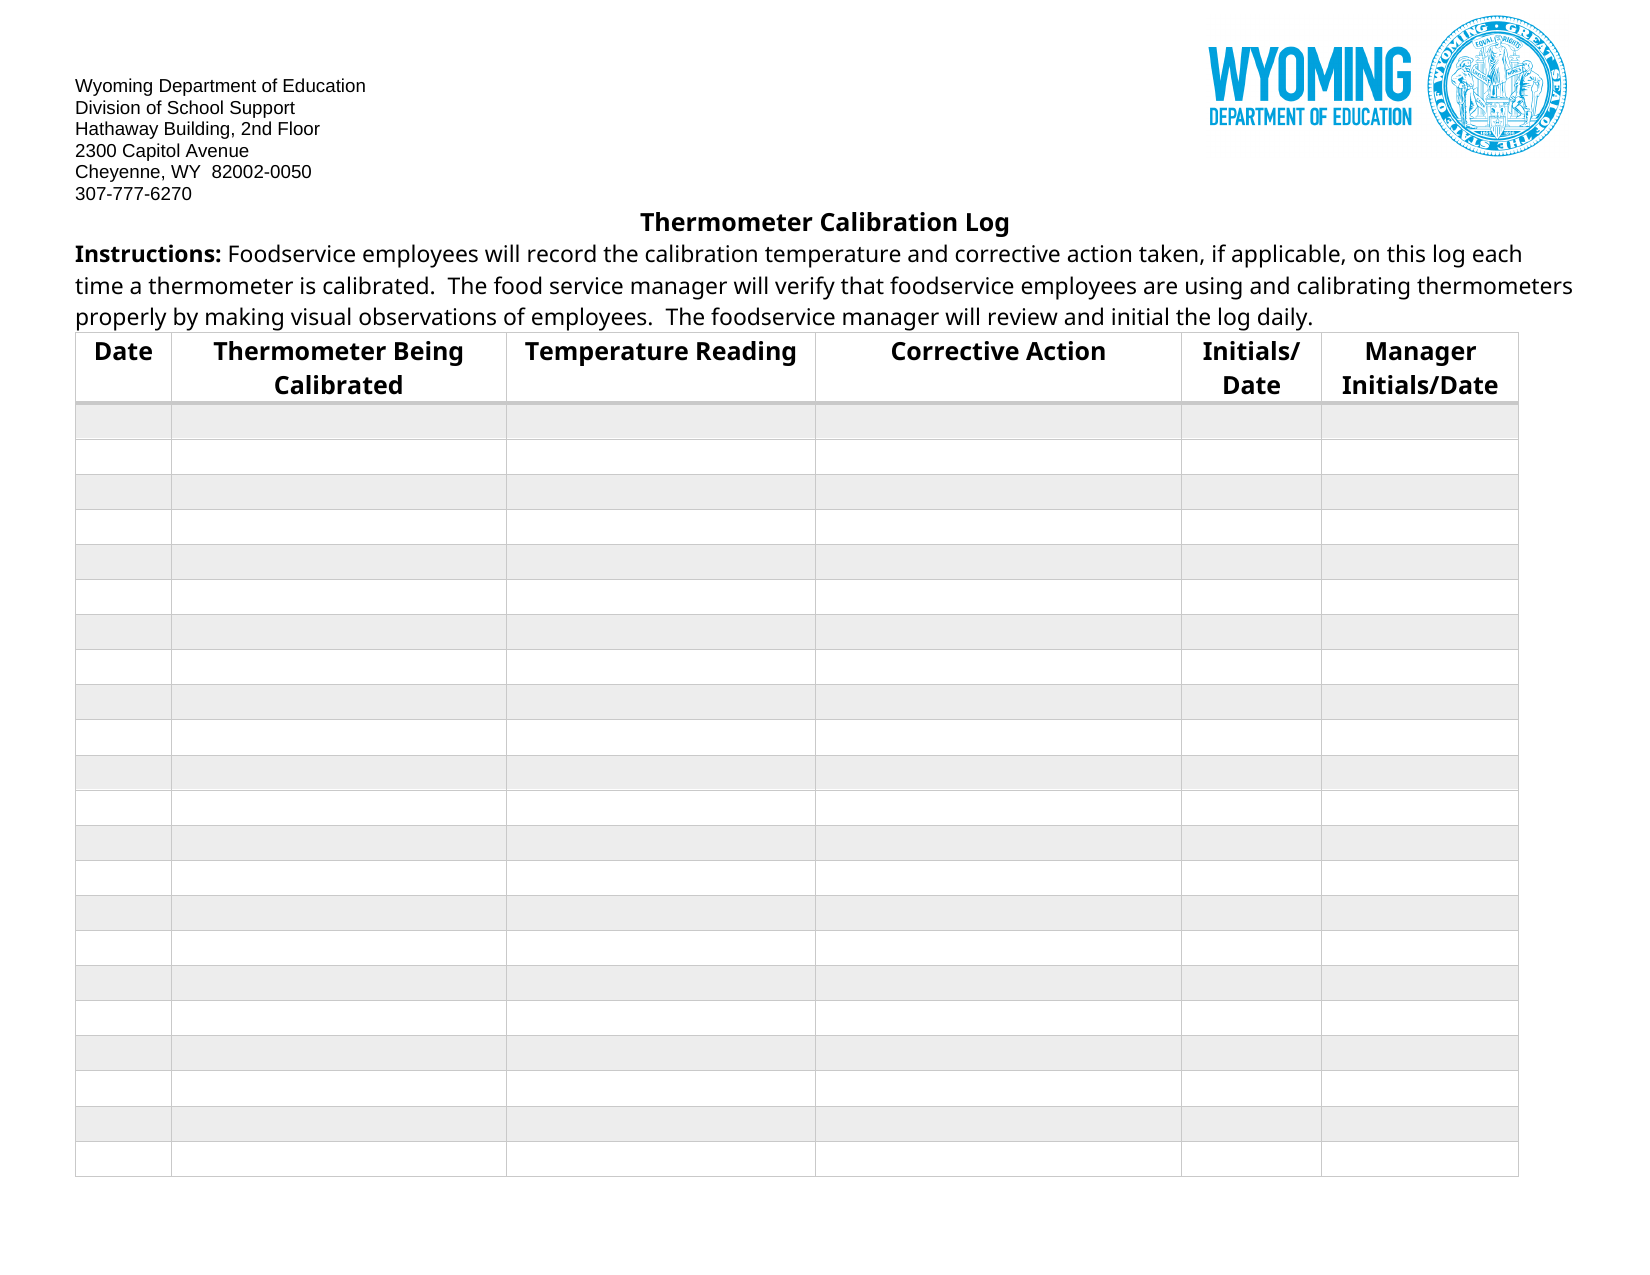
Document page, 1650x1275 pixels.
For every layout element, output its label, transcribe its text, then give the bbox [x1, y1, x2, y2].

table_cell [1182, 791, 1321, 825]
table_cell [1182, 405, 1321, 438]
table_cell [76, 1036, 171, 1070]
table_cell [172, 1001, 506, 1035]
table_cell [172, 580, 506, 614]
table_cell [1182, 756, 1321, 789]
text Division of School Support [75, 97, 1575, 118]
table_cell [507, 1107, 815, 1141]
table_cell [1182, 966, 1321, 1000]
table_cell [172, 756, 506, 789]
table_cell [172, 615, 506, 649]
table_cell [1322, 791, 1518, 825]
table_cell [1182, 615, 1321, 649]
table_cell [172, 685, 506, 719]
table_cell [1182, 475, 1321, 509]
table_cell [172, 510, 506, 544]
table_cell [172, 826, 506, 860]
table_cell [1322, 1001, 1518, 1035]
table_cell [76, 650, 171, 684]
table_cell [816, 440, 1181, 474]
table_cell [1322, 896, 1518, 930]
table_cell [76, 966, 171, 1000]
table_cell [1182, 510, 1321, 544]
table_cell [816, 650, 1181, 684]
table_cell [1322, 475, 1518, 509]
table_cell [507, 545, 815, 579]
table_cell [172, 966, 506, 1000]
table_cell [1182, 1142, 1321, 1176]
table_cell [172, 475, 506, 509]
table_header Temperature Reading [507, 333, 815, 401]
table_cell [507, 756, 815, 789]
table_cell [1322, 756, 1518, 789]
table_cell [1322, 826, 1518, 860]
table_cell [172, 405, 506, 438]
table_cell [816, 931, 1181, 965]
table_cell [76, 826, 171, 860]
table_cell [1322, 1071, 1518, 1106]
table_cell [507, 720, 815, 754]
table_cell [1182, 1071, 1321, 1106]
table_cell [172, 896, 506, 930]
text 2300 Capitol Avenue [75, 140, 1575, 161]
table_cell [816, 1142, 1181, 1176]
text Hathaway Building, 2nd Floor [75, 118, 1575, 140]
table_cell [172, 545, 506, 579]
table_cell [1322, 685, 1518, 719]
table_cell [816, 475, 1181, 509]
table_cell [816, 791, 1181, 825]
table_header Date [76, 333, 171, 401]
table_cell [1182, 931, 1321, 965]
table_cell [507, 826, 815, 860]
table_cell [816, 615, 1181, 649]
table_cell [1182, 1001, 1321, 1035]
table_cell [76, 1142, 171, 1176]
table_cell [76, 405, 171, 438]
table_cell [1322, 405, 1518, 438]
table_cell [816, 861, 1181, 895]
table_cell [1322, 720, 1518, 754]
table_cell [507, 1036, 815, 1070]
table_cell [1182, 545, 1321, 579]
table_cell [1182, 650, 1321, 684]
table_cell [76, 1071, 171, 1106]
table_cell [172, 1036, 506, 1070]
table_cell [172, 1142, 506, 1176]
table_cell [76, 475, 171, 509]
table_cell [1322, 650, 1518, 684]
table_cell [172, 440, 506, 474]
table_cell [76, 1107, 171, 1141]
table_cell [816, 756, 1181, 789]
table_cell [76, 545, 171, 579]
picture [1286, 55, 1296, 75]
table_cell [507, 475, 815, 509]
table_cell [1182, 1036, 1321, 1070]
table_cell [507, 1142, 815, 1176]
table_cell [507, 580, 815, 614]
table_cell [816, 720, 1181, 754]
table_cell [1322, 545, 1518, 579]
text Wyoming Department of Education [75, 75, 1575, 97]
table_header Manager Initials/Date [1322, 333, 1518, 401]
table_cell [1322, 1142, 1518, 1176]
table_cell [1182, 896, 1321, 930]
table_cell [1322, 861, 1518, 895]
table_cell [1322, 966, 1518, 1000]
table_cell [1322, 580, 1518, 614]
table_cell [507, 510, 815, 544]
table_cell [507, 1071, 815, 1106]
table_cell [816, 1036, 1181, 1070]
table_cell [172, 861, 506, 895]
table_cell [816, 545, 1181, 579]
table_cell [76, 896, 171, 930]
table_cell [1182, 580, 1321, 614]
table_cell [1182, 720, 1321, 754]
table_cell [76, 791, 171, 825]
table_cell [76, 931, 171, 965]
table_cell [1182, 440, 1321, 474]
table_cell [816, 826, 1181, 860]
table_cell [76, 720, 171, 754]
table_cell [172, 650, 506, 684]
text Thermometer Calibration Log [75, 204, 1575, 238]
table_cell [507, 1001, 815, 1035]
table_cell [816, 1001, 1181, 1035]
table_cell [507, 440, 815, 474]
table_cell [172, 791, 506, 825]
table_cell [1322, 931, 1518, 965]
table_cell [76, 756, 171, 789]
table_cell [816, 510, 1181, 544]
table_cell [507, 896, 815, 930]
table_cell [76, 440, 171, 474]
table_cell [507, 931, 815, 965]
table_cell [507, 966, 815, 1000]
table_cell [76, 580, 171, 614]
table_cell [816, 1071, 1181, 1106]
table_cell [172, 720, 506, 754]
table_cell [816, 580, 1181, 614]
table_cell [1322, 510, 1518, 544]
table_cell [1182, 861, 1321, 895]
text Instructions: Foodservice employees will record the calibration temperature and corrective action taken, if applicable, on this log each time a thermometer is calibrated. The food service manager will verify that foodservice employees are using and calibrating thermometers properly by making visual observations of employees. The foodservice manager will review and initial the log daily. [75, 238, 1575, 332]
picture [1206, 14, 1569, 75]
table_cell [76, 615, 171, 649]
table_cell [1182, 826, 1321, 860]
table_cell [172, 931, 506, 965]
picture [1449, 34, 1545, 75]
table_header Corrective Action [816, 333, 1181, 401]
table_cell [76, 685, 171, 719]
table_cell [1322, 1107, 1518, 1141]
table_cell [1182, 685, 1321, 719]
table_cell [1322, 615, 1518, 649]
table_cell [1322, 440, 1518, 474]
table_cell [507, 650, 815, 684]
table_cell [507, 685, 815, 719]
table_cell [507, 861, 815, 895]
table_header Thermometer Being Calibrated [172, 333, 506, 401]
table_header Initials/Date [1182, 333, 1321, 401]
table_cell [816, 405, 1181, 438]
text 307-777-6270 [75, 183, 1575, 204]
text Cheyenne, WY 82002-0050 [75, 161, 1575, 183]
table_cell [816, 966, 1181, 1000]
table_cell [172, 1107, 506, 1141]
table_cell [816, 685, 1181, 719]
table_cell [507, 791, 815, 825]
table_cell [76, 1001, 171, 1035]
table_cell [816, 896, 1181, 930]
table_cell [76, 510, 171, 544]
table_cell [76, 861, 171, 895]
table_cell [1182, 1107, 1321, 1141]
table_cell [507, 405, 815, 438]
table_cell [816, 1107, 1181, 1141]
table_cell [507, 615, 815, 649]
picture [1247, 52, 1258, 75]
table_cell [172, 1071, 506, 1106]
table_cell [1322, 1036, 1518, 1070]
